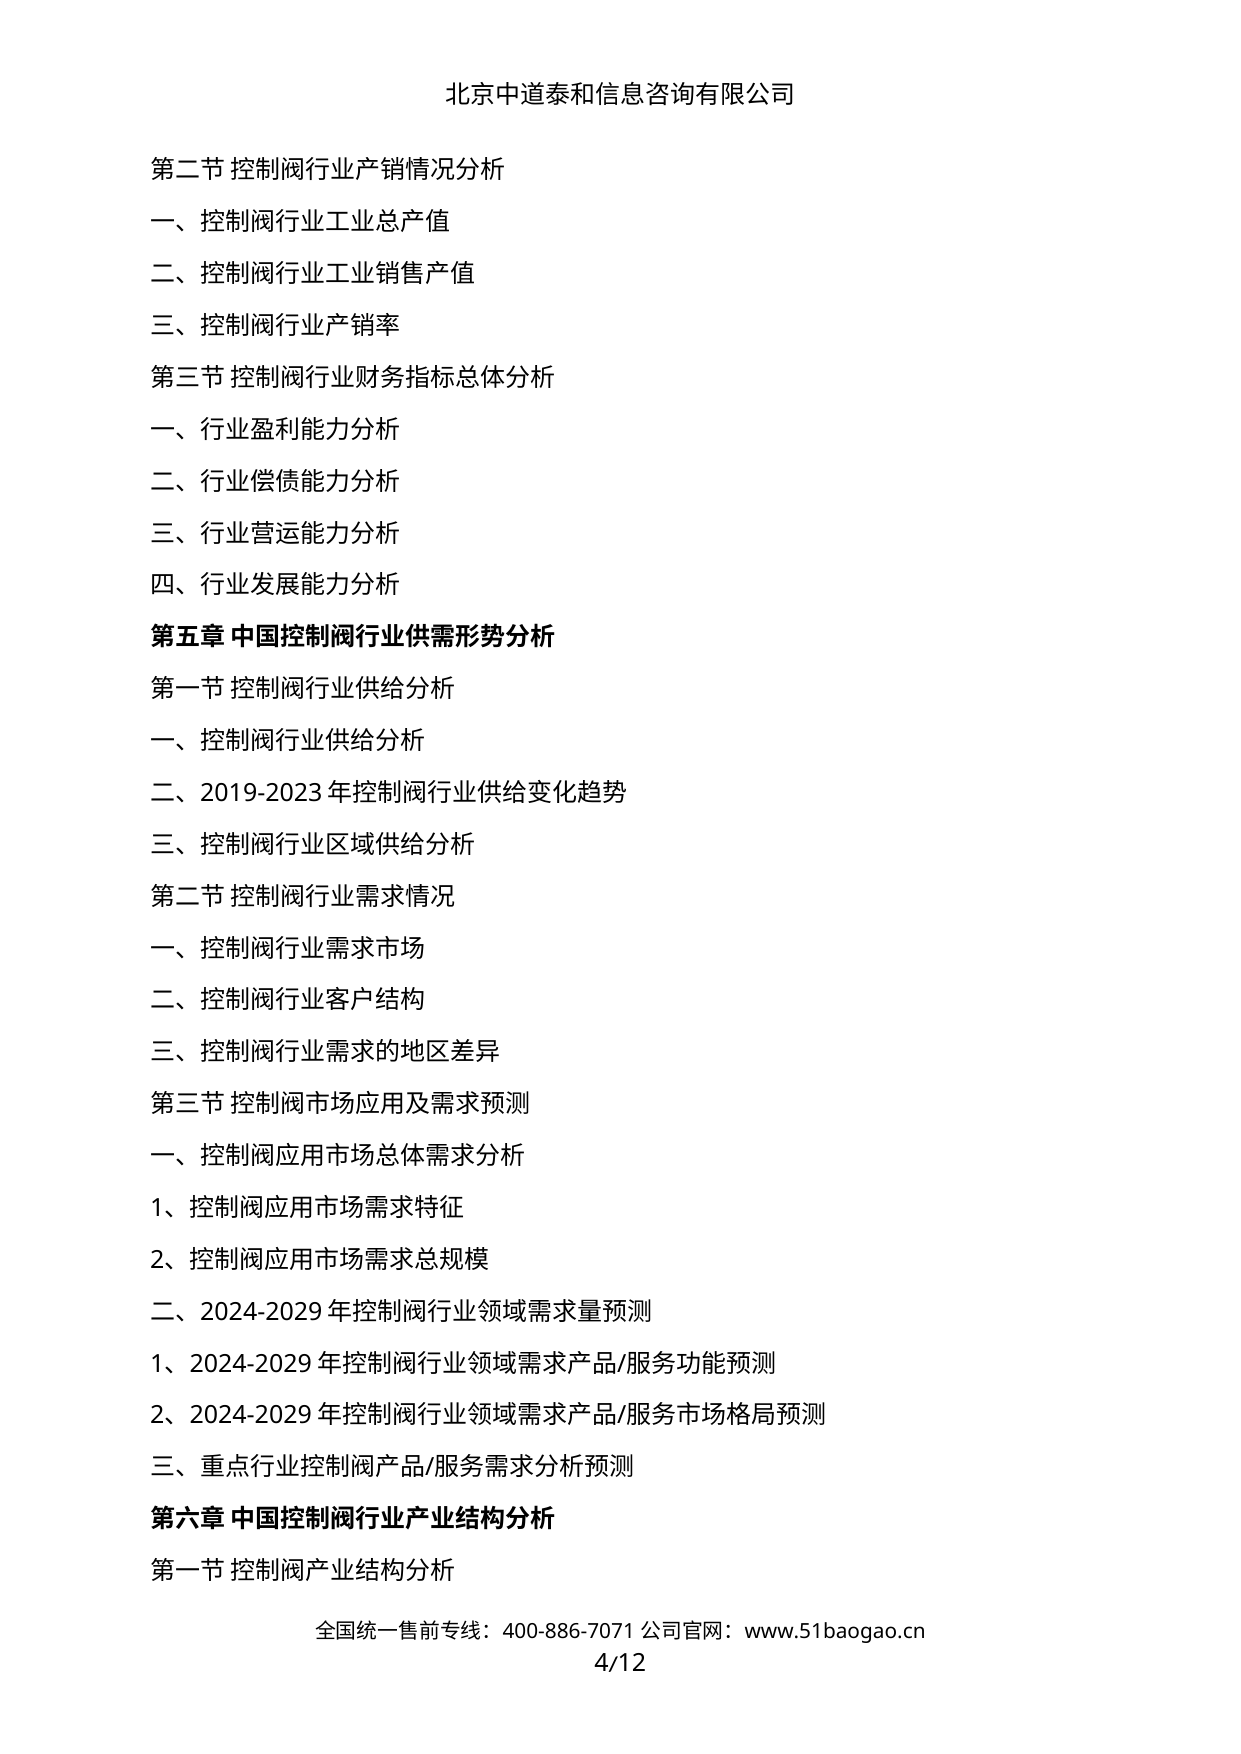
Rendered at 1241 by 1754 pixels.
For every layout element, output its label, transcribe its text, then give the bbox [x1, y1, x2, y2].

text 第二节 控制阀行业需求情况 [150, 876, 1090, 912]
text 1、控制阀应用市场需求特征 [150, 1187, 1090, 1224]
text 四、行业发展能力分析 [150, 565, 1090, 601]
text 第五章 中国控制阀行业供需形势分析 [150, 617, 1090, 653]
text 二、控制阀行业工业销售产值 [150, 254, 1090, 290]
text 2、2024-2029年控制阀行业领域需求产品/服务市场格局预测 [150, 1395, 1090, 1431]
text 第一节 控制阀产业结构分析 [150, 1551, 1090, 1587]
text 三、重点行业控制阀产品/服务需求分析预测 [150, 1447, 1090, 1483]
text 二、2024-2029年控制阀行业领域需求量预测 [150, 1291, 1090, 1327]
text 三、控制阀行业区域供给分析 [150, 824, 1090, 861]
text 第六章 中国控制阀行业产业结构分析 [150, 1499, 1090, 1535]
text 一、控制阀行业供给分析 [150, 721, 1090, 757]
text 二、控制阀行业客户结构 [150, 980, 1090, 1016]
text 二、行业偿债能力分析 [150, 461, 1090, 497]
text 2、控制阀应用市场需求总规模 [150, 1239, 1090, 1276]
text 第三节 控制阀行业财务指标总体分析 [150, 357, 1090, 394]
text 第一节 控制阀行业供给分析 [150, 669, 1090, 705]
text 三、控制阀行业产销率 [150, 306, 1090, 342]
text 一、行业盈利能力分析 [150, 409, 1090, 446]
text 第二节 控制阀行业产销情况分析 [150, 150, 1090, 186]
text 一、控制阀行业需求市场 [150, 928, 1090, 964]
text 一、控制阀行业工业总产值 [150, 202, 1090, 238]
text 三、行业营运能力分析 [150, 513, 1090, 549]
text 第三节 控制阀市场应用及需求预测 [150, 1084, 1090, 1120]
text 三、控制阀行业需求的地区差异 [150, 1032, 1090, 1068]
text 二、2019-2023年控制阀行业供给变化趋势 [150, 772, 1090, 809]
text 一、控制阀应用市场总体需求分析 [150, 1136, 1090, 1172]
text 1、2024-2029年控制阀行业领域需求产品/服务功能预测 [150, 1343, 1090, 1379]
